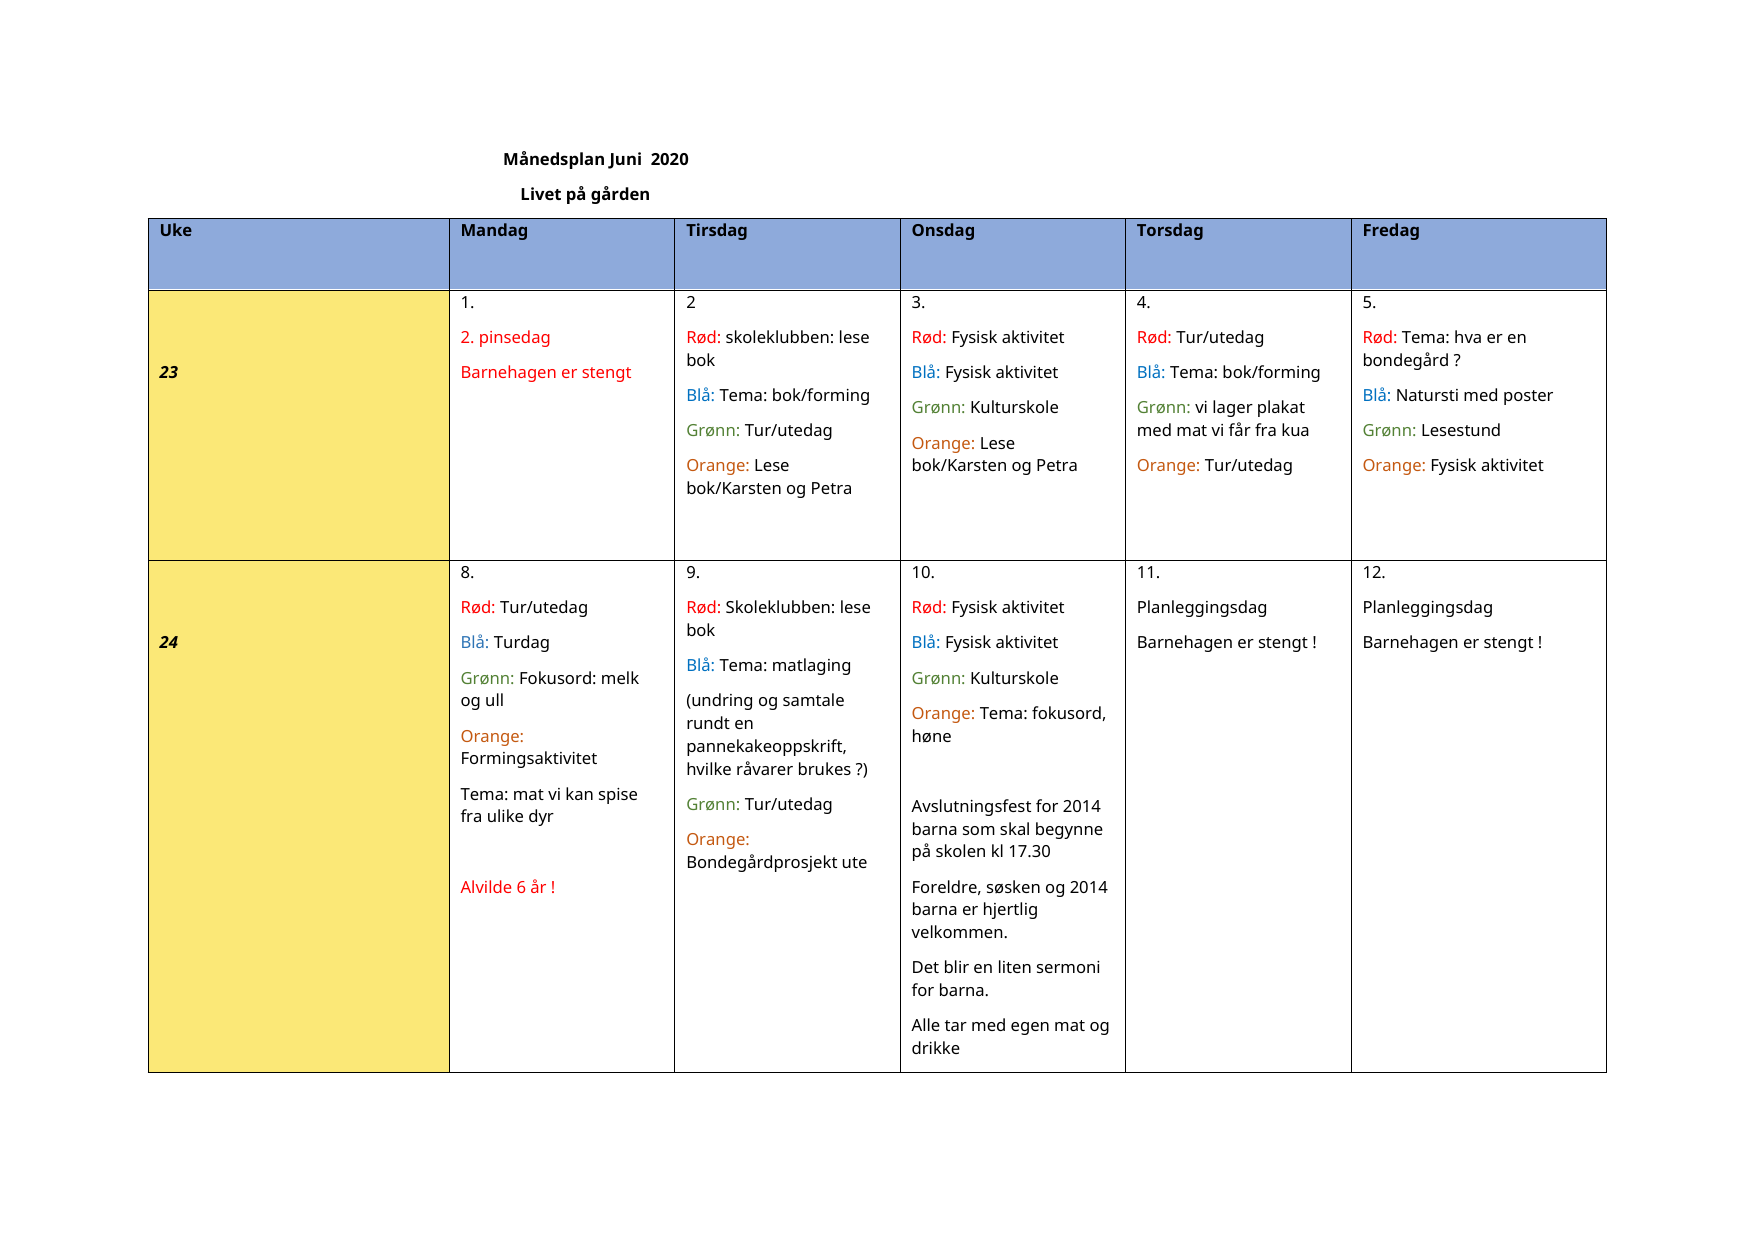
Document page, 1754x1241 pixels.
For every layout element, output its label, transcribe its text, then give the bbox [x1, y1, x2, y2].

table_cell 24 [149, 561, 449, 1072]
table_cell 3. Rød: Fysisk aktivitet Blå: Fysisk aktivitet Grønn: Kulturskole Orange: Lese bok/Karsten og Petra [901, 291, 1125, 560]
text Livet på gården [148, 183, 1606, 206]
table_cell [450, 561, 674, 1072]
text Månedsplan Juni 2020 [148, 148, 1606, 170]
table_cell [675, 561, 900, 1072]
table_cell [1126, 561, 1351, 1072]
table_cell 2 Rød: skoleklubben: lese bok Blå: Tema: bok/forming Grønn: Tur/utedag Orange: Lese bok/Karsten og Petra [675, 291, 900, 560]
table_cell 4. Rød: Tur/utedag Blå: Tema: bok/forming Grønn: vi lager plakat med mat vi får fra kua Orange: Tur/utedag [1126, 291, 1351, 560]
table_cell 1. 2. pinsedag Barnehagen er stengt [450, 291, 674, 560]
table_header Torsdag [1126, 219, 1351, 289]
table_header Fredag [1352, 219, 1606, 289]
table_header Uke [149, 219, 449, 289]
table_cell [901, 561, 1125, 1072]
table_header Mandag [450, 219, 674, 289]
table_cell 5. Rød: Tema: hva er en bondegård ? Blå: Natursti med poster Grønn: Lesestund Orange: Fysisk aktivitet [1352, 291, 1606, 560]
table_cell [1352, 561, 1606, 1072]
table_cell 23 [149, 291, 449, 560]
table_header Tirsdag [675, 219, 900, 289]
table_header Onsdag [901, 219, 1125, 289]
